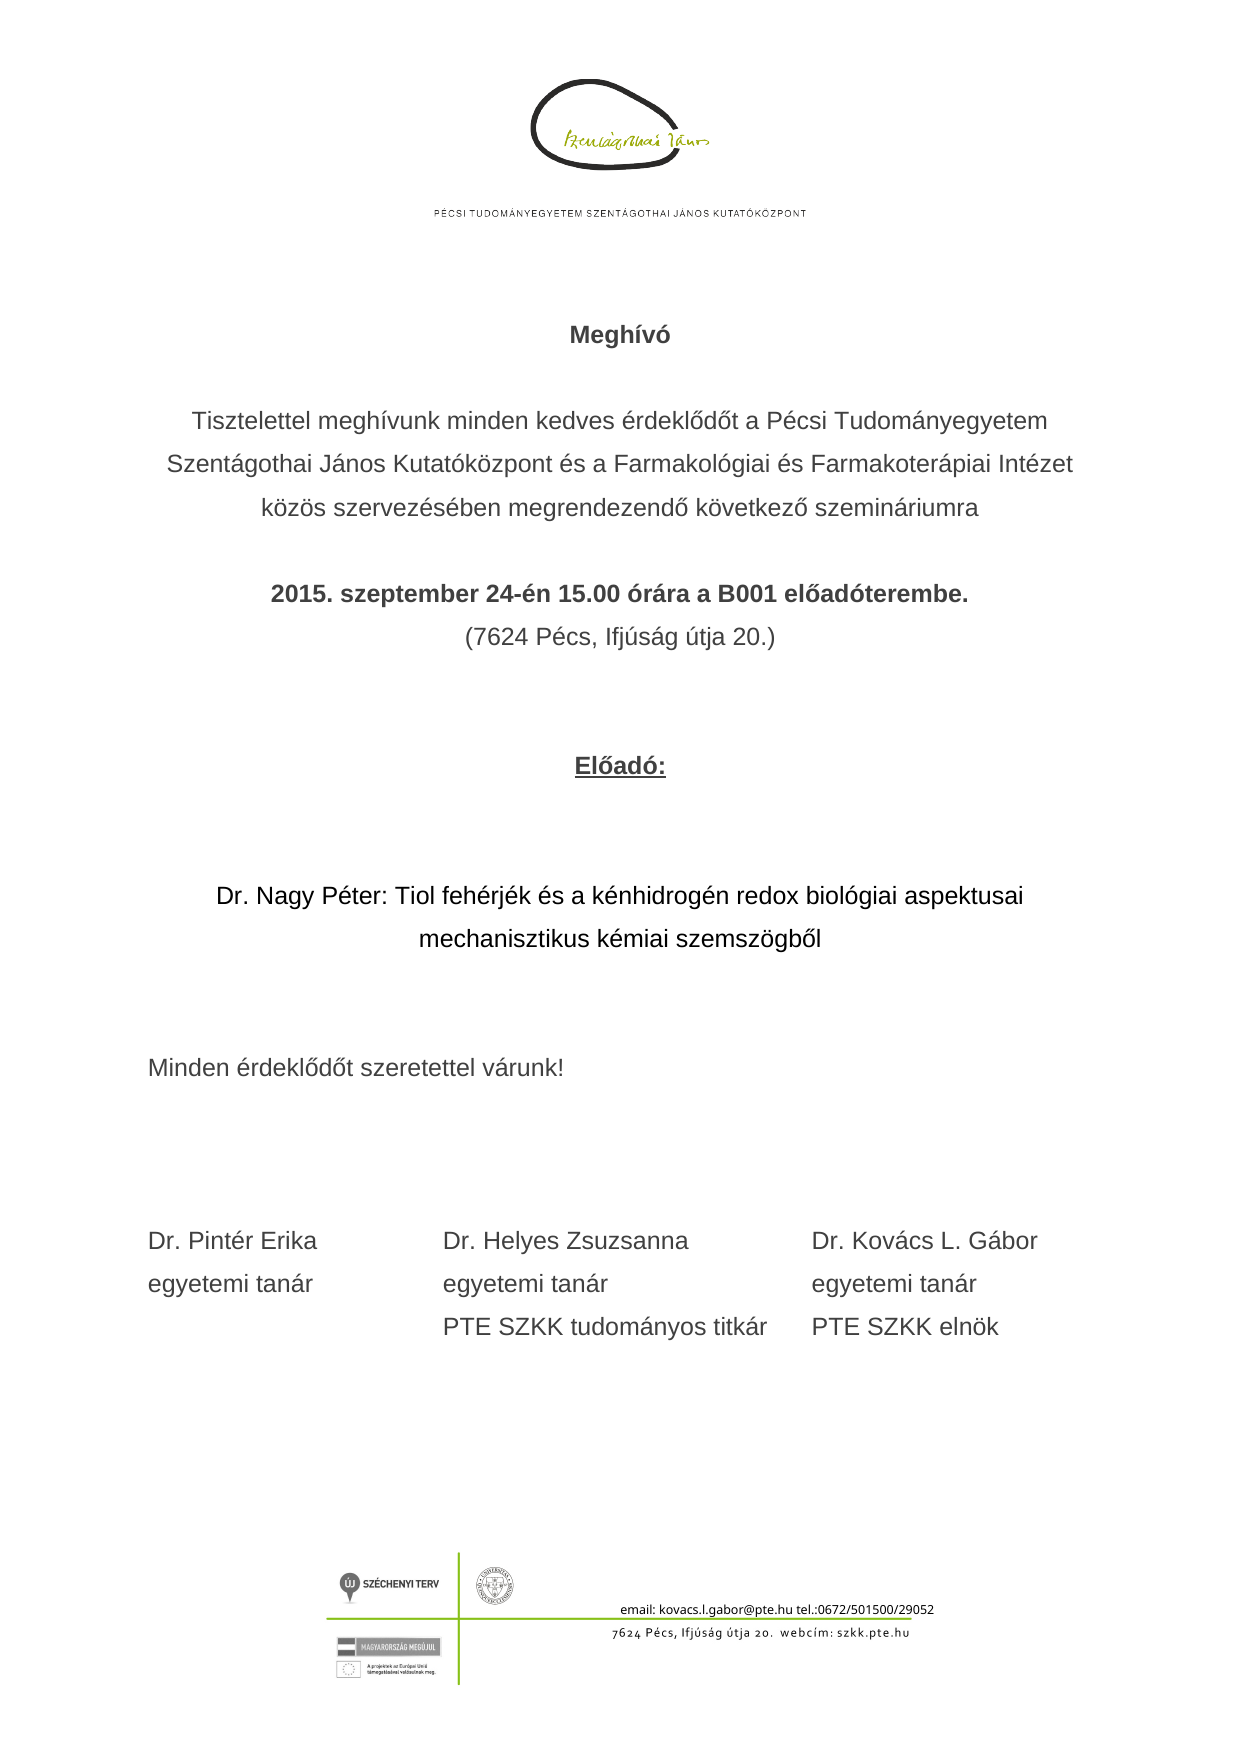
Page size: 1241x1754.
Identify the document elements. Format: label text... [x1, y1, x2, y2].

text egyetemi tanár egyetemi tanár egyetemi tanár [148, 1269, 1093, 1298]
picture [434, 79, 806, 217]
picture [320, 1547, 920, 1691]
text Dr. Pintér Erika Dr. Helyes Zsuzsanna Dr. Kovács L. Gábor [148, 1226, 1093, 1254]
text PTE SZKK tudományos titkár PTE SZKK elnök [148, 1312, 1093, 1341]
text Dr. Nagy Péter: Tiol fehérjék és a kénhidrogén redox biológiai aspektusai mechanisztikus kémiai szemszögből [148, 881, 1093, 953]
text Előadó: [148, 751, 1093, 780]
text 2015. szeptember 24-én 15.00 órára a B001 előadóterembe. [148, 579, 1093, 608]
text Meghívó [148, 320, 1093, 349]
text Minden érdeklődőt szeretettel várunk! [148, 1053, 1093, 1082]
text (7624 Pécs, Ifjúság útja 20.) [148, 622, 1093, 651]
text Tisztelettel meghívunk minden kedves érdeklődőt a Pécsi Tudományegyetem Szentágothai János Kutatóközpont és a Farmakológiai és Farmakoterápiai Intézet közös szervezésében megrendezendő következő szemináriumra [148, 406, 1093, 521]
